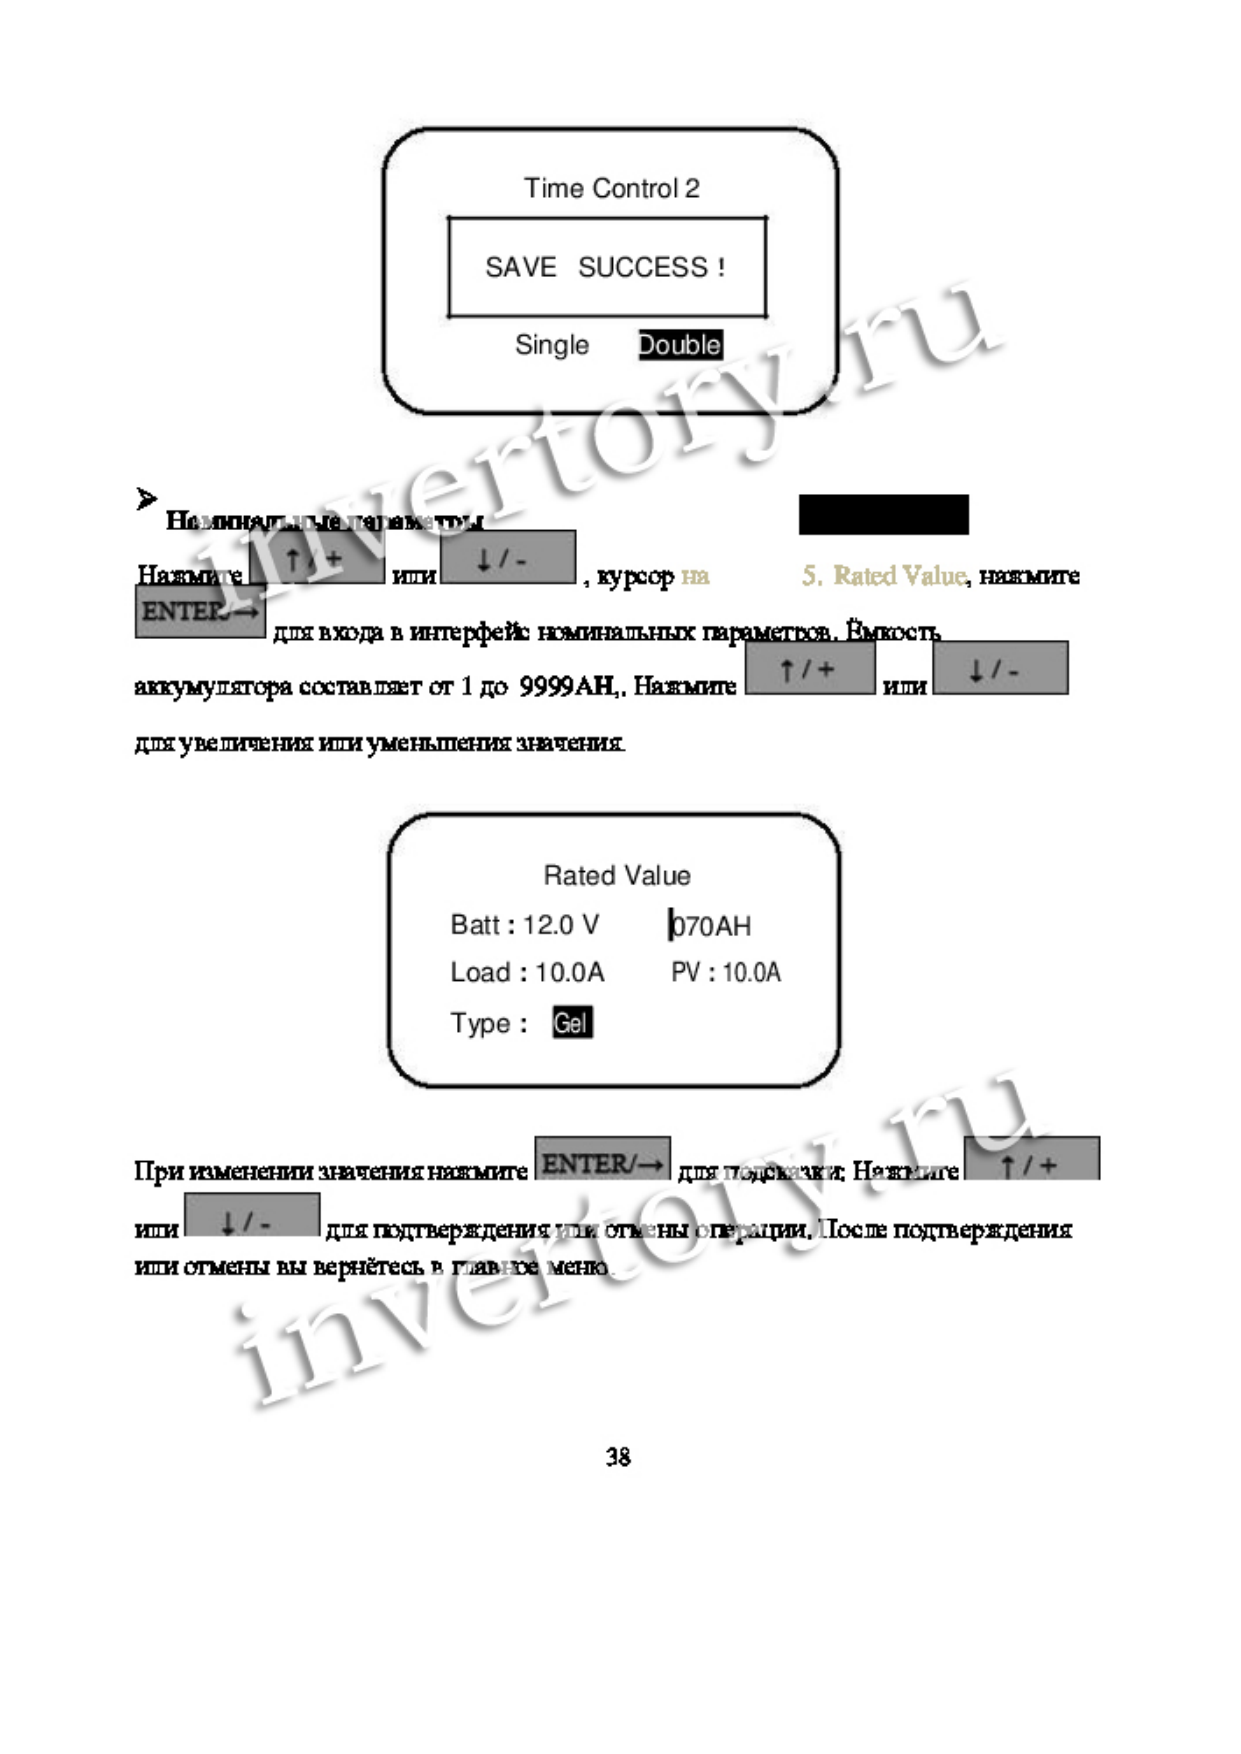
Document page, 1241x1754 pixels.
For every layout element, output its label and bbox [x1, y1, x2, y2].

picture [67, 15, 1171, 1676]
